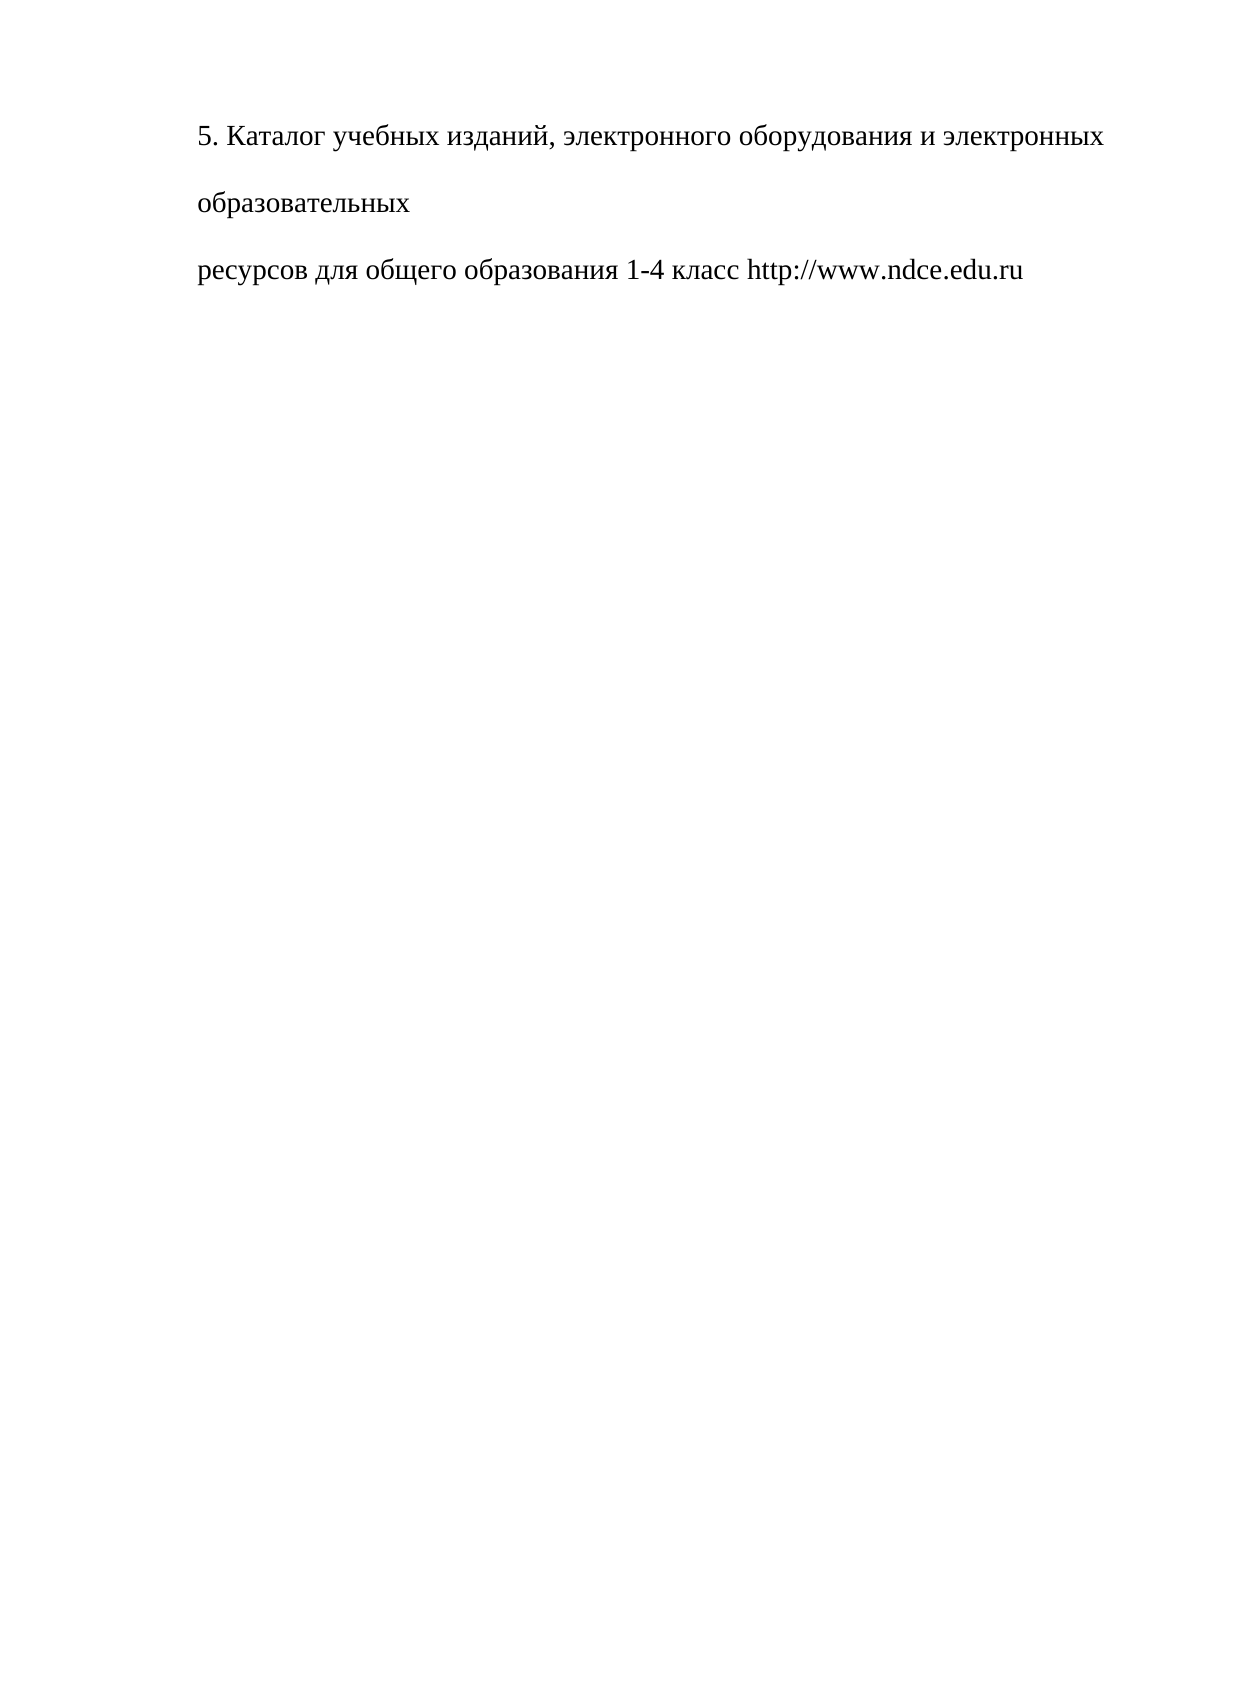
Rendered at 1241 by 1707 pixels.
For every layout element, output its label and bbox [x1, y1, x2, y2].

text [190, 118, 1152, 286]
